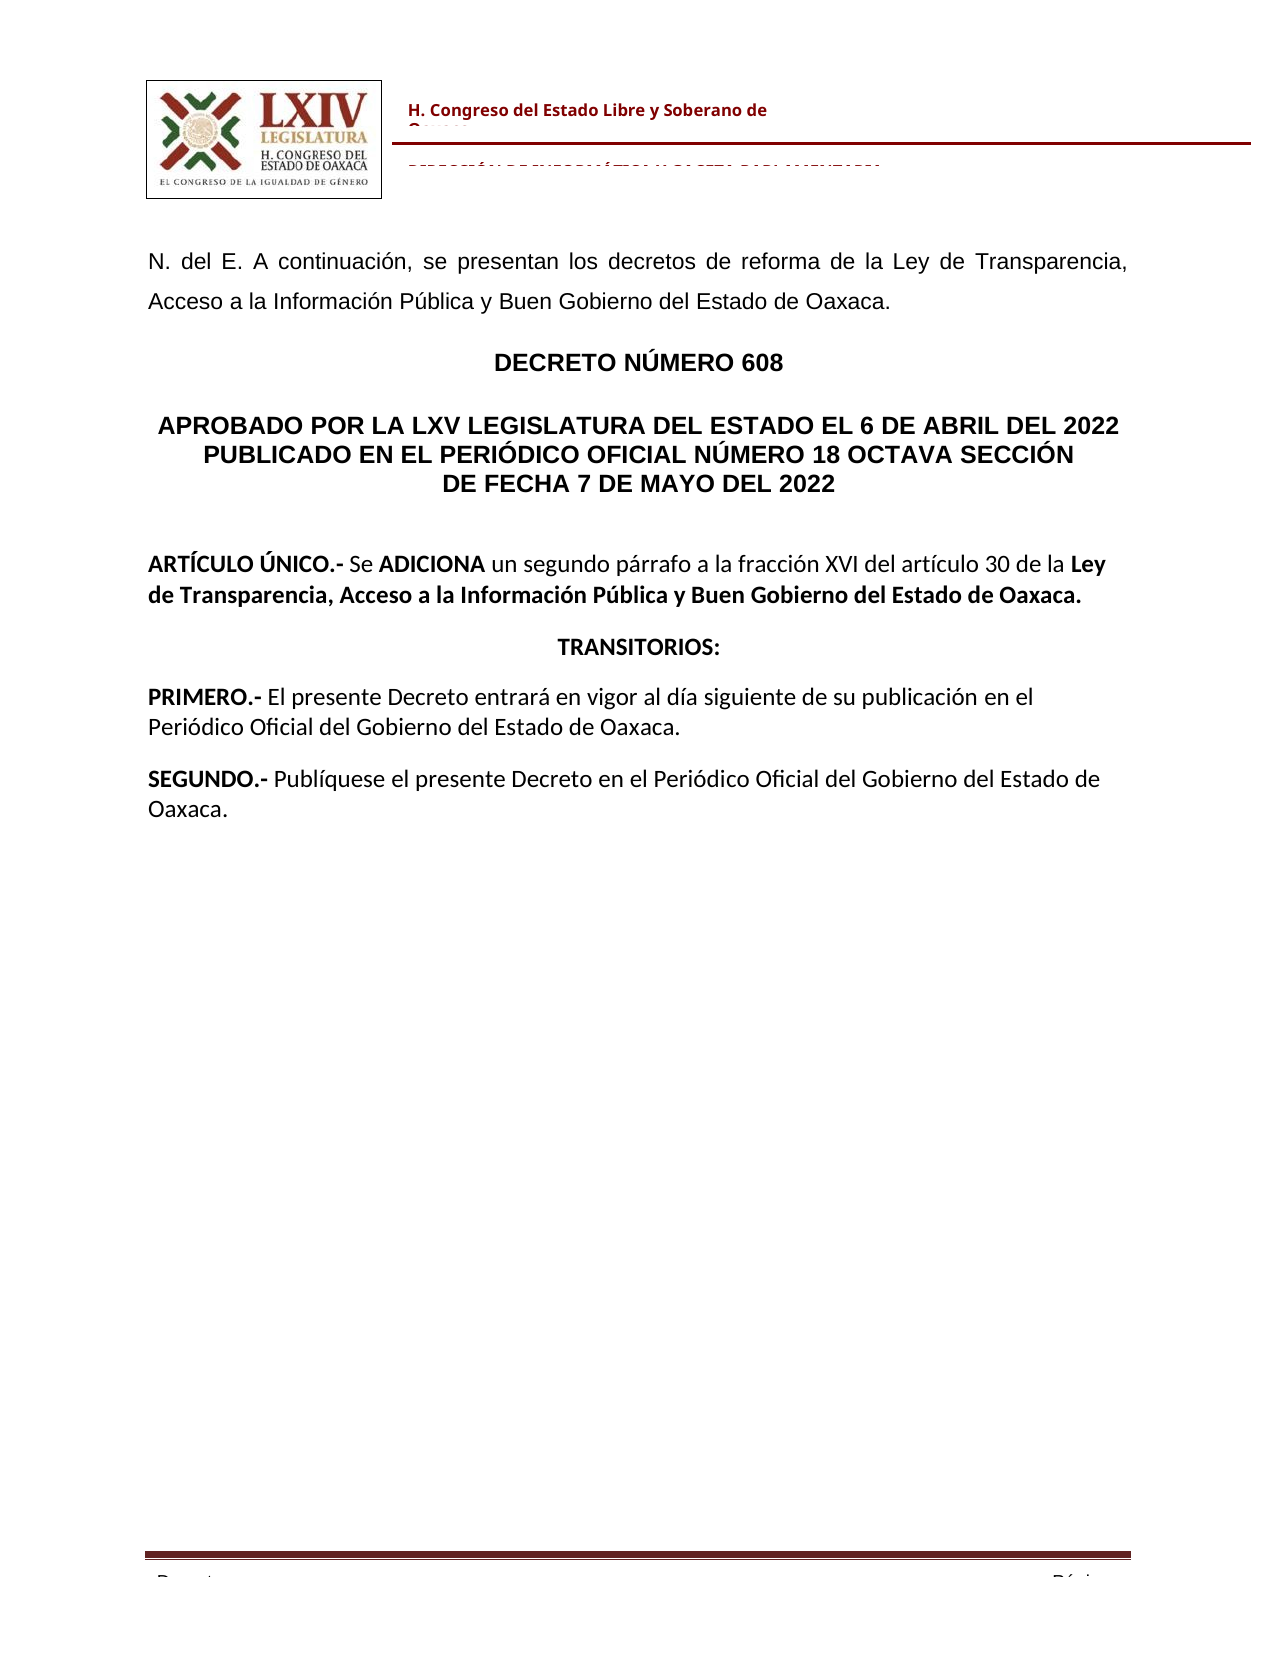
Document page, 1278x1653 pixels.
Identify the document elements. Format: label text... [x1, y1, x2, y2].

text TRANSITORIOS: [553, 631, 725, 661]
text Periódico Oficial del Gobierno del Estado de Oaxaca. [148, 711, 1267, 742]
text PUBLICADO EN EL PERIÓDICO OFICIAL NÚMERO 18 OCTAVA SECCIÓN DE FECHA 7 DE MAYO DEL 2022 [201, 440, 1076, 497]
text PRIMERO.- El presente Decreto entrará en vigor al día siguiente de su publicación en el [148, 681, 1267, 711]
picture [147, 81, 381, 198]
text Oaxaca. [148, 793, 1267, 824]
text DECRETO NÚMERO 608 [489, 348, 788, 377]
text APROBADO POR LA LXV LEGISLATURA DEL ESTADO EL 6 DE ABRIL DEL 2022 [157, 411, 1267, 440]
text ARTÍCULO ÚNICO.- Se ADICIONA un segundo párrafo a la fracción XVI del artículo 30 de la Ley de Transparencia, Acceso a la Información Pública y Buen Gobierno del Estado de Oaxaca. [148, 549, 1109, 610]
text N. del E. A continuación, se presentan los decretos de reforma de la Ley de Transparencia, Acceso a la Información Pública y Buen Gobierno del Estado de Oaxaca. [148, 248, 1134, 314]
text SEGUNDO.- Publíquese el presente Decreto en el Periódico Oficial del Gobierno del Estado de [148, 763, 1267, 793]
